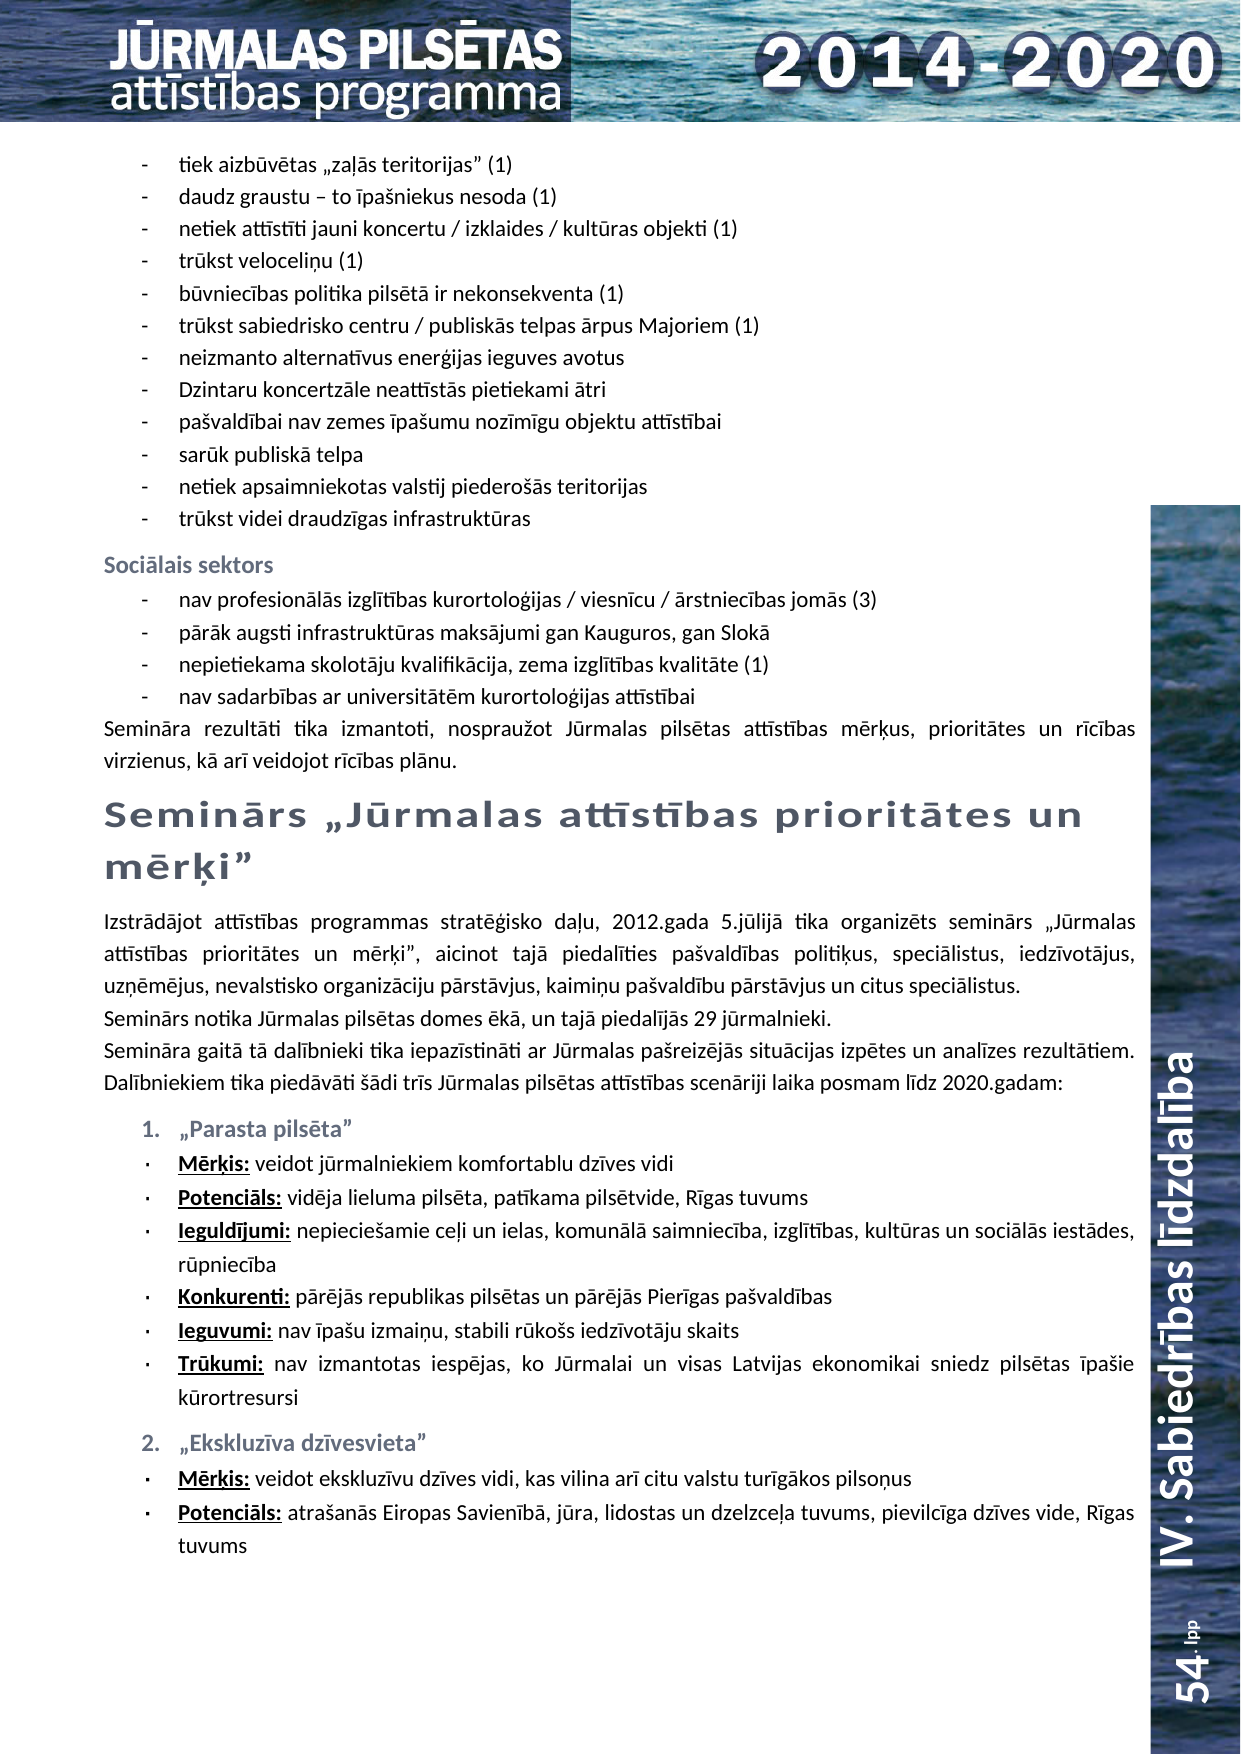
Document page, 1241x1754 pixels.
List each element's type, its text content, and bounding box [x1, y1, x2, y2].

list neizmanto alternatīvus enerģijas ieguves avotus [141, 343, 1137, 371]
list Dzintaru koncertzāle neattīstās pietiekami ātri [141, 375, 1137, 403]
list Potenciāls: vidēja lieluma pilsēta, patīkama pilsētvide, Rīgas tuvums [141, 1183, 1137, 1212]
list sarūk publiskā telpa [141, 440, 1137, 468]
list pārāk augsti infrastruktūras maksājumi gan Kauguros, gan Slokā [141, 618, 1137, 646]
subtitle „Parasta pilsēta” [141, 1113, 1137, 1143]
subtitle Seminārs „Jūrmalas attīstības prioritātes un mērķi” [103, 791, 1137, 889]
list nav sadarbības ar universitātēm kurortoloģijas attīstībai [141, 682, 1137, 710]
list Ieguldījumi: nepieciešamie ceļi un ielas, komunālā saimniecība, izglītības, kultūras un sociālās iestādes, rūpniecība [141, 1217, 1137, 1278]
text Semināra rezultāti tika izmantoti, nospraužot Jūrmalas pilsētas attīstības mērķus, prioritātes un rīcības virzienus, kā arī veidojot rīcības plānu. [103, 714, 1137, 774]
list pašvaldībai nav zemes īpašumu nozīmīgu objektu attīstībai [141, 407, 1137, 436]
list Ieguvumi: nav īpašu izmaiņu, stabili rūkošs iedzīvotāju skaits [141, 1316, 1137, 1345]
text Seminārs notika Jūrmalas pilsētas domes ēkā, un tajā piedalījās 29 jūrmalnieki. [103, 1004, 1137, 1032]
list trūkst sabiedrisko centru / publiskās telpas ārpus Majoriem (1) [141, 311, 1137, 339]
picture [1150, 505, 1241, 1754]
list netiek apsaimniekotas valstij piederošās teritorijas [141, 472, 1137, 500]
list būvniecības politika pilsētā ir nekonsekventa (1) [141, 279, 1137, 307]
list trūkst veloceliņu (1) [141, 247, 1137, 274]
list Konkurenti: pārējās republikas pilsētas un pārējās Pierīgas pašvaldības [141, 1282, 1137, 1311]
list tiek aizbūvētas „zaļās teritorijas” (1) [141, 150, 1137, 178]
list netiek attīstīti jauni koncertu / izklaides / kultūras objekti (1) [141, 214, 1137, 242]
list daudz graustu – to īpašniekus nesoda (1) [141, 182, 1137, 210]
picture [0, 0, 1241, 122]
list Mērķis: veidot ekskluzīvu dzīves vidi, kas vilina arī citu valstu turīgākos pilsoņus [141, 1464, 1137, 1493]
list trūkst videi draudzīgas infrastruktūras [141, 504, 1137, 532]
list Potenciāls: atrašanās Eiropas Savienībā, jūra, lidostas un dzelzceļa tuvums, pievilcīga dzīves vide, Rīgas tuvums [141, 1498, 1137, 1559]
text Izstrādājot attīstības programmas stratēģisko daļu, 2012.gada 5.jūlijā tika organizēts seminārs „Jūrmalas attīstības prioritātes un mērķi”, aicinot tajā piedalīties pašvaldības politiķus, speciālistus, iedzīvotājus, uzņēmējus, nevalstisko organizāciju pārstāvjus, kaimiņu pašvaldību pārstāvjus un citus speciālistus. [103, 907, 1137, 999]
text Semināra gaitā tā dalībnieki tika iepazīstināti ar Jūrmalas pašreizējās situācijas izpētes un analīzes rezultātiem. Dalībniekiem tika piedāvāti šādi trīs Jūrmalas pilsētas attīstības scenāriji laika posmam līdz 2020.gadam: [103, 1036, 1137, 1096]
list Trūkumi: nav izmantotas iespējas, ko Jūrmalai un visas Latvijas ekonomikai sniedz pilsētas īpašie kūrortresursi [141, 1349, 1137, 1411]
subtitle „Ekskluzīva dzīvesvieta” [141, 1427, 1137, 1458]
list nav profesionālās izglītības kurortoloģijas / viesnīcu / ārstniecības jomās (3) [141, 586, 1137, 613]
list nepietiekama skolotāju kvalifikācija, zema izglītības kvalitāte (1) [141, 650, 1137, 678]
list Mērķis: veidot jūrmalniekiem komfortablu dzīves vidi [141, 1149, 1137, 1179]
subtitle Sociālais sektors [103, 549, 1137, 579]
